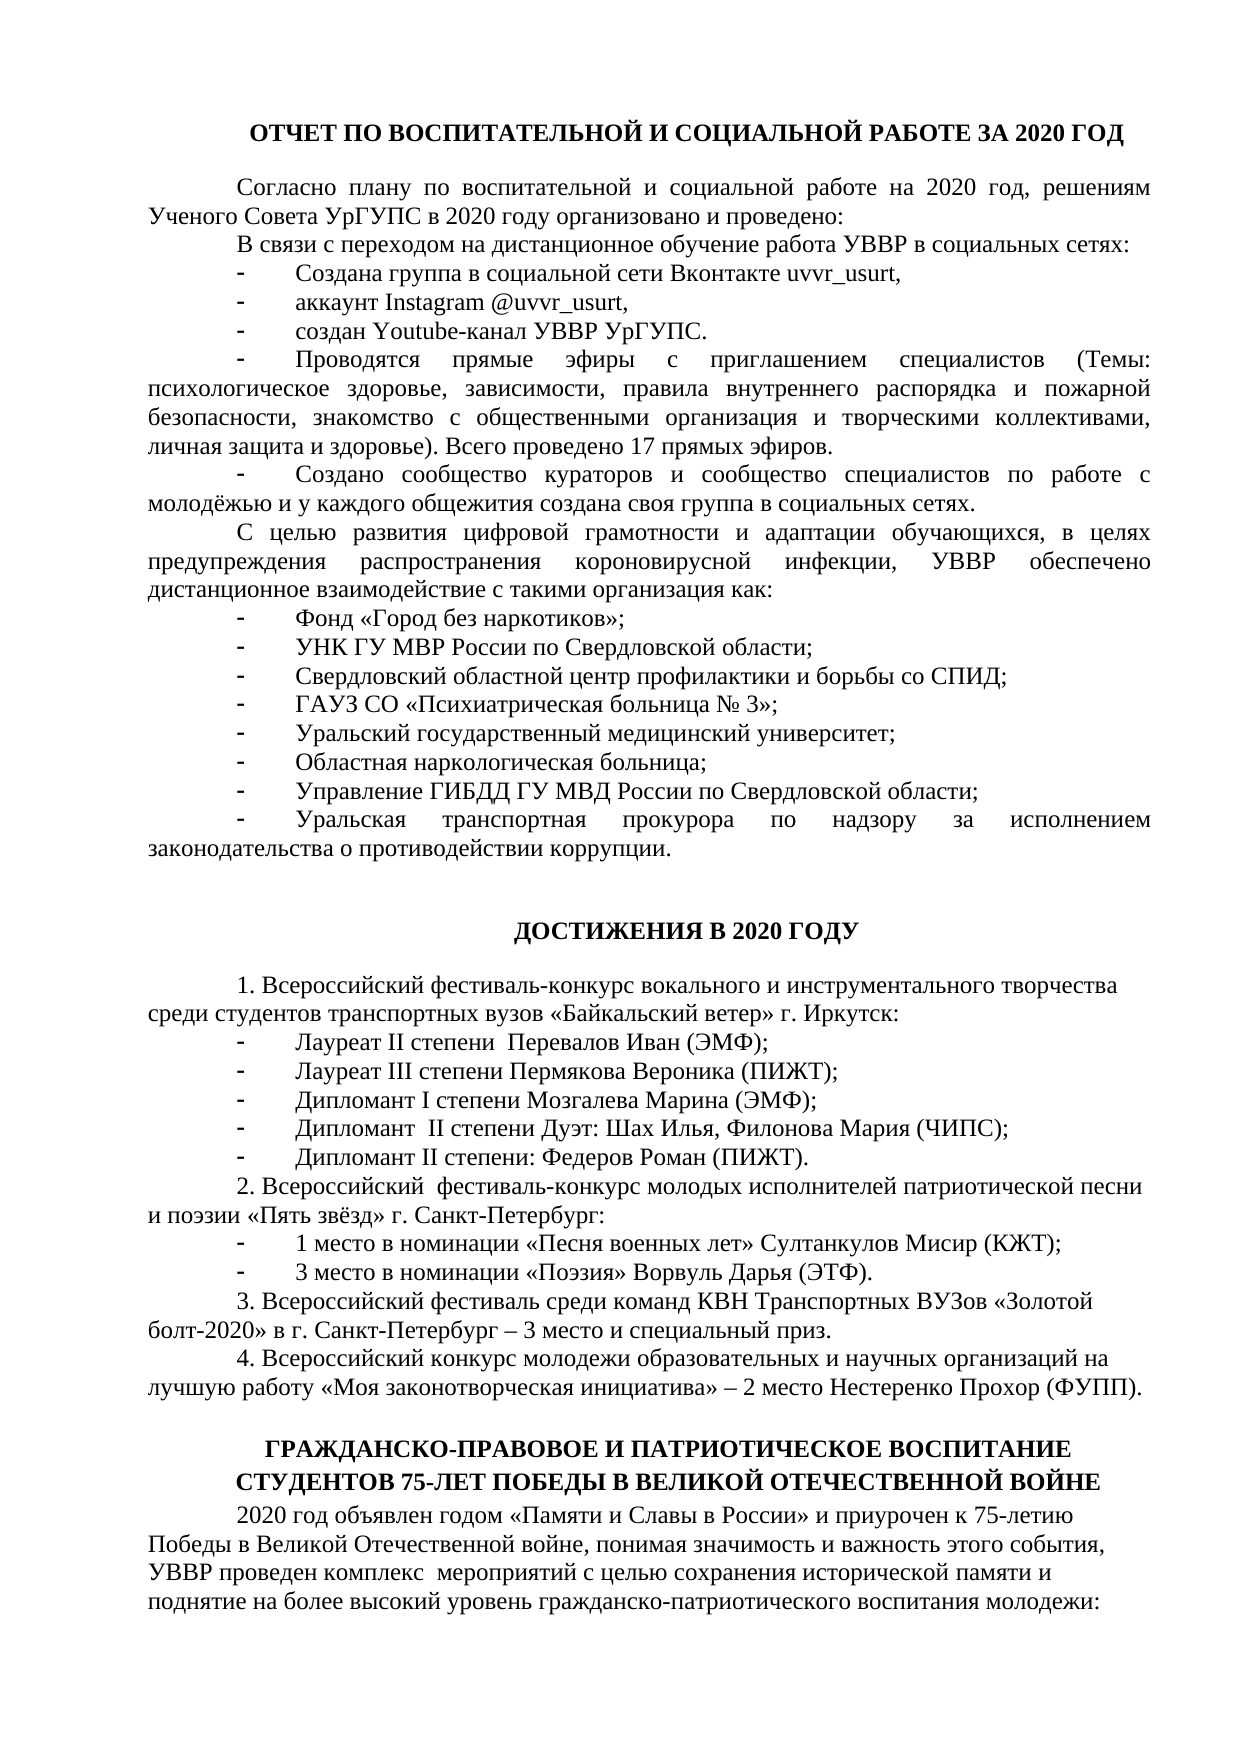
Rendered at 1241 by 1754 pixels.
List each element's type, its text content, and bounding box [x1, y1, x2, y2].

list 1 место в номинации «Песня военных лет» Султанкулов Мисир (КЖТ); [148, 1228, 1152, 1257]
list Дипломант II степени: Федеров Роман (ПИЖТ). [148, 1142, 1152, 1171]
text ОТЧЕТ ПО ВОСПИТАТЕЛЬНОЙ И СОЦИАЛЬНОЙ РАБОТЕ ЗА 2020 ГОД [148, 118, 1152, 147]
list создан Youtube-канал УВВР УрГУПС. [148, 316, 1152, 344]
list Уральский государственный медицинский университет; [148, 718, 1152, 747]
list Создано сообщество кураторов и сообщество специалистов по работе с молодёжью и у каждого общежития создана своя группа в социальных сетях. [148, 459, 1152, 517]
text 4. Всероссийский конкурс молодежи образовательных и научных организаций на лучшую работу «Моя законотворческая инициатива» – 2 место Нестеренко Прохор (ФУПП). [148, 1343, 1152, 1401]
text Согласно плану по воспитательной и социальной работе на 2020 год, решениям Ученого Совета УрГУПС в 2020 году организовано и проведено: [148, 172, 1152, 229]
list Уральская транспортная прокурора по надзору за исполнением законодательства о противодействии коррупции. [148, 804, 1152, 862]
text В связи с переходом на дистанционное обучение работа УВВР в социальных сетях: [148, 229, 1152, 258]
list Свердловский областной центр профилактики и борьбы со СПИД; [148, 661, 1152, 689]
text 3. Всероссийский фестиваль среди команд КВН Транспортных ВУЗов «Золотой болт-2020» в г. Санкт-Петербург – 3 место и специальный приз. [148, 1286, 1152, 1343]
list Лауреат II степени Перевалов Иван (ЭМФ); [148, 1027, 1152, 1056]
list Создана группа в социальной сети Вконтакте uvvr_usurt, [148, 258, 1152, 287]
text 1. Всероссийский фестиваль-конкурс вокального и инструментального творчества среди студентов транспортных вузов «Байкальский ветер» г. Иркутск: [148, 970, 1152, 1027]
text С целью развития цифровой грамотности и адаптации обучающихся, в целях предупреждения распространения короновирусной инфекции, УВВР обеспечено дистанционное взаимодействие с такими организация как: [148, 517, 1152, 603]
list аккаунт Instagram @uvvr_usurt, [148, 287, 1152, 316]
list Фонд «Город без наркотиков»; [148, 603, 1152, 632]
list ГАУЗ СО «Психиатрическая больница № 3»; [148, 689, 1152, 718]
list Дипломант II степени Дуэт: Шах Илья, Филонова Мария (ЧИПС); [148, 1113, 1152, 1142]
list ГРАЖДАНСКО-ПРАВОВОЕ И ПАТРИОТИЧЕСКОЕ ВОСПИТАНИЕ СТУДЕНТОВ 75-ЛЕТ ПОБЕДЫ В ВЕЛИКОЙ ОТЕЧЕСТВЕННОЙ ВОЙНЕ [185, 1434, 1152, 1496]
list УНК ГУ МВР России по Свердловской области; [148, 632, 1152, 661]
text ДОСТИЖЕНИЯ В 2020 ГОДУ [222, 916, 1152, 944]
list Управление ГИБДД ГУ МВД России по Свердловской области; [148, 776, 1152, 804]
list Проводятся прямые эфиры с приглашением специалистов (Темы: психологическое здоровье, зависимости, правила внутреннего распорядка и пожарной безопасности, знакомство с общественными организация и творческими коллективами, личная защита и здоровье). Всего проведено 17 прямых эфиров. [148, 344, 1152, 459]
text 2020 год объявлен годом «Памяти и Славы в России» и приурочен к 75-летию Победы в Великой Отечественной войне, понимая значимость и важность этого события, УВВР проведен комплекс мероприятий с целью сохранения исторической памяти и поднятие на более высокий уровень гражданско-патриотического воспитания молодежи: [148, 1500, 1152, 1615]
list Областная наркологическая больница; [148, 747, 1152, 776]
list 3 место в номинации «Поэзия» Ворвуль Дарья (ЭТФ). [148, 1257, 1152, 1286]
list Лауреат III степени Пермякова Вероника (ПИЖТ); [148, 1056, 1152, 1085]
list Дипломант I степени Мозгалева Марина (ЭМФ); [148, 1085, 1152, 1113]
text 2. Всероссийский фестиваль-конкурс молодых исполнителей патриотической песни и поэзии «Пять звёзд» г. Санкт-Петербург: [148, 1171, 1152, 1228]
